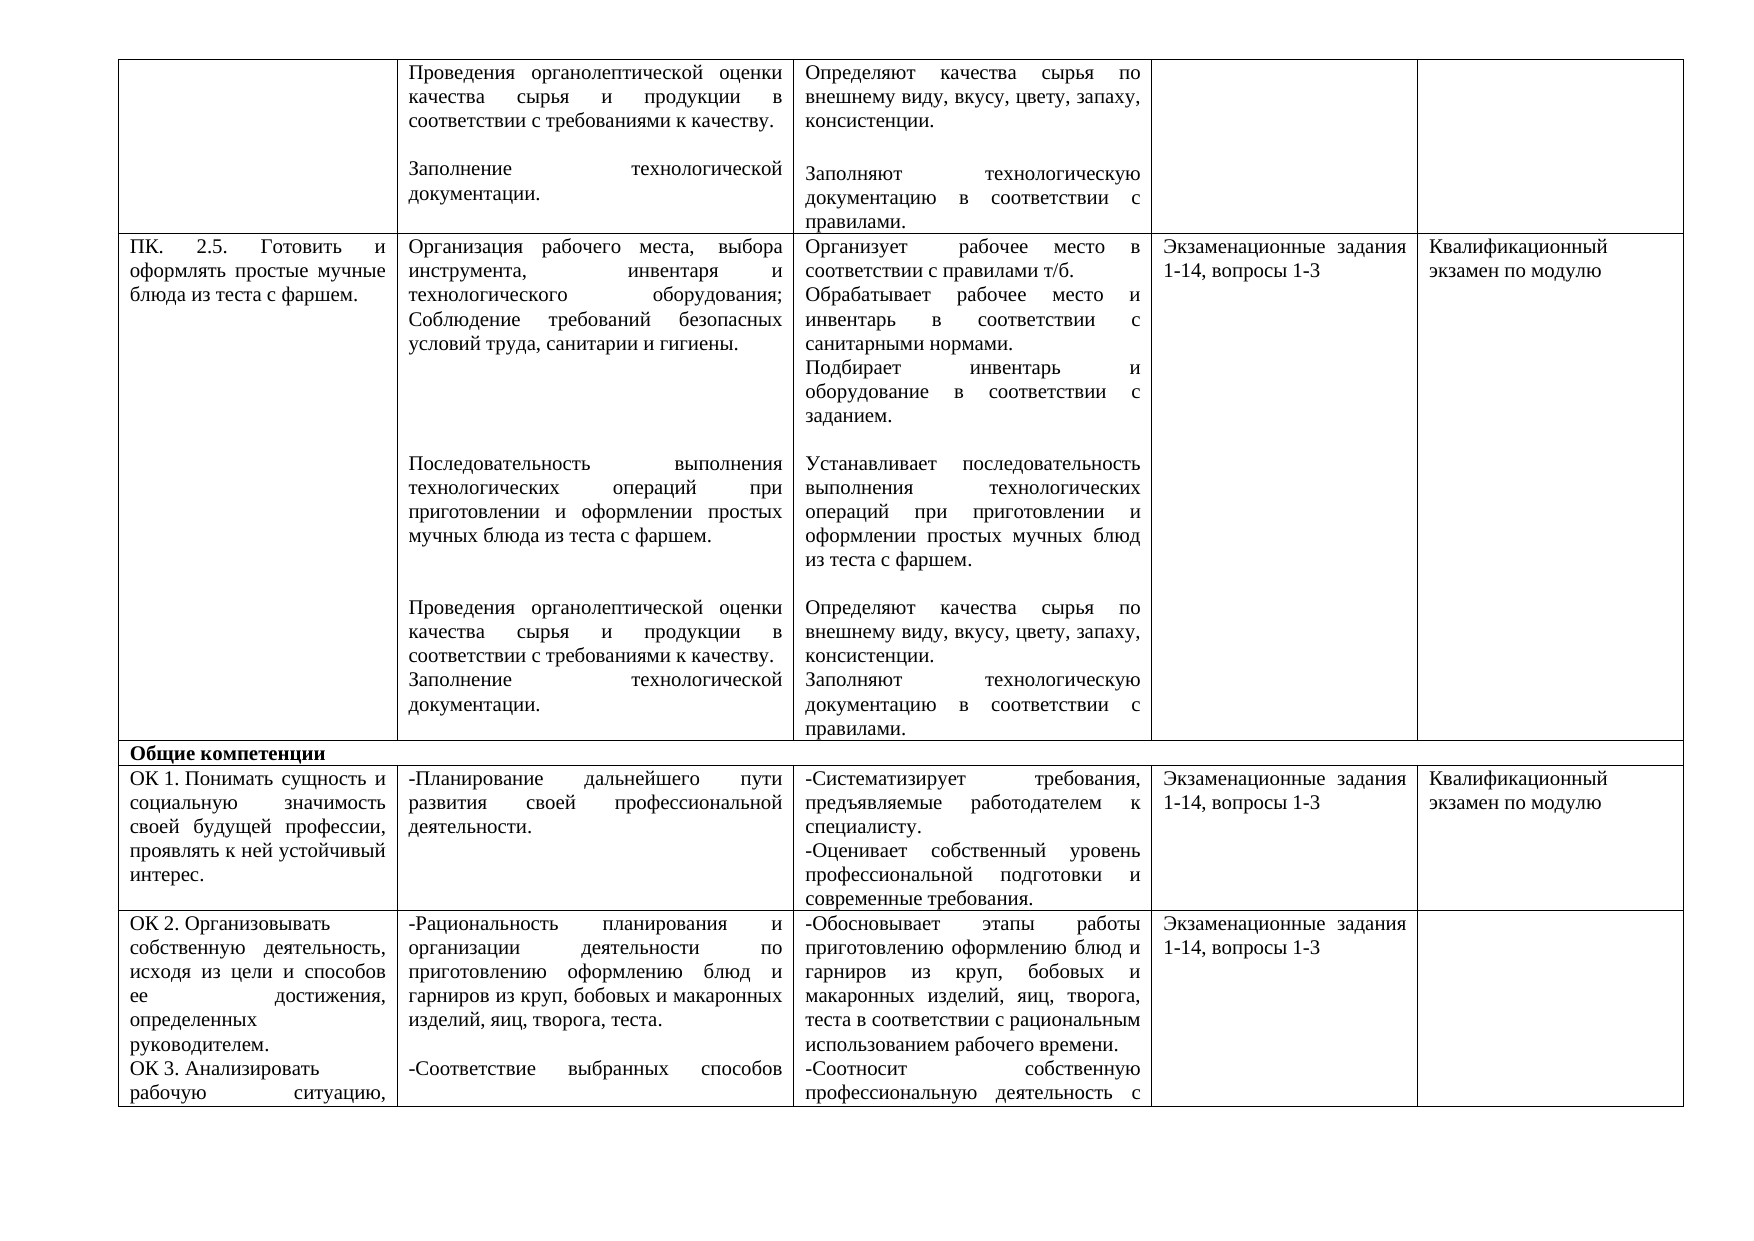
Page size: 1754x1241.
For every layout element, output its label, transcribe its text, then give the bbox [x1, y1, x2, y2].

table_cell ПК. 2.5. Готовить и оформлять простые мучные блюда из теста с фаршем. [119, 234, 397, 739]
table_cell Квалификационный экзамен по модулю [1418, 234, 1683, 739]
table_cell -Систематизирует требования, предъявляемые работодателем к специалисту. -Оценивает собственный уровень профессиональной подготовки и современные требования. [794, 766, 1151, 910]
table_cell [1152, 911, 1417, 1106]
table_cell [1152, 60, 1417, 233]
table_cell [1418, 911, 1683, 1106]
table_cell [1418, 60, 1683, 233]
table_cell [398, 60, 793, 233]
table_cell Экзаменационные задания 1-14, вопросы 1-3 [1152, 234, 1417, 739]
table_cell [119, 911, 397, 1106]
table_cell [398, 911, 793, 1106]
table_cell ОК 1. Понимать сущность и социальную значимость своей будущей профессии, проявлять к ней устойчивый интерес. [119, 766, 397, 910]
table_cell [794, 911, 1151, 1106]
table_cell Общие компетенции [119, 741, 1683, 765]
table_cell -Планирование дальнейшего пути развития своей профессиональной деятельности. [398, 766, 793, 910]
table_cell Организует рабочее место в соответствии с правилами т/б. Обрабатывает рабочее место и инвентарь в соответствии с санитарными нормами. Подбирает инвентарь и оборудование в соответствии с заданием. Устанавливает последовательность выполнения технологических операций при приготовлении и оформлении простых мучных блюд из теста с фаршем. Определяют качества сырья по внешнему виду, вкусу, цвету, запаху, консистенции. Заполняют технологическую документацию в соответствии с правилами. [794, 234, 1151, 739]
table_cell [119, 60, 397, 233]
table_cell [794, 60, 1151, 233]
table_cell Квалификационный экзамен по модулю [1418, 766, 1683, 910]
table_cell Экзаменационные задания 1-14, вопросы 1-3 [1152, 766, 1417, 910]
table_cell Организация рабочего места, выбора инструмента, инвентаря и технологического оборудования; Соблюдение требований безопасных условий труда, санитарии и гигиены. Последовательность выполнения технологических операций при приготовлении и оформлении простых мучных блюда из теста с фаршем. Проведения органолептической оценки качества сырья и продукции в соответствии с требованиями к качеству. Заполнение технологической документации. [398, 234, 793, 739]
